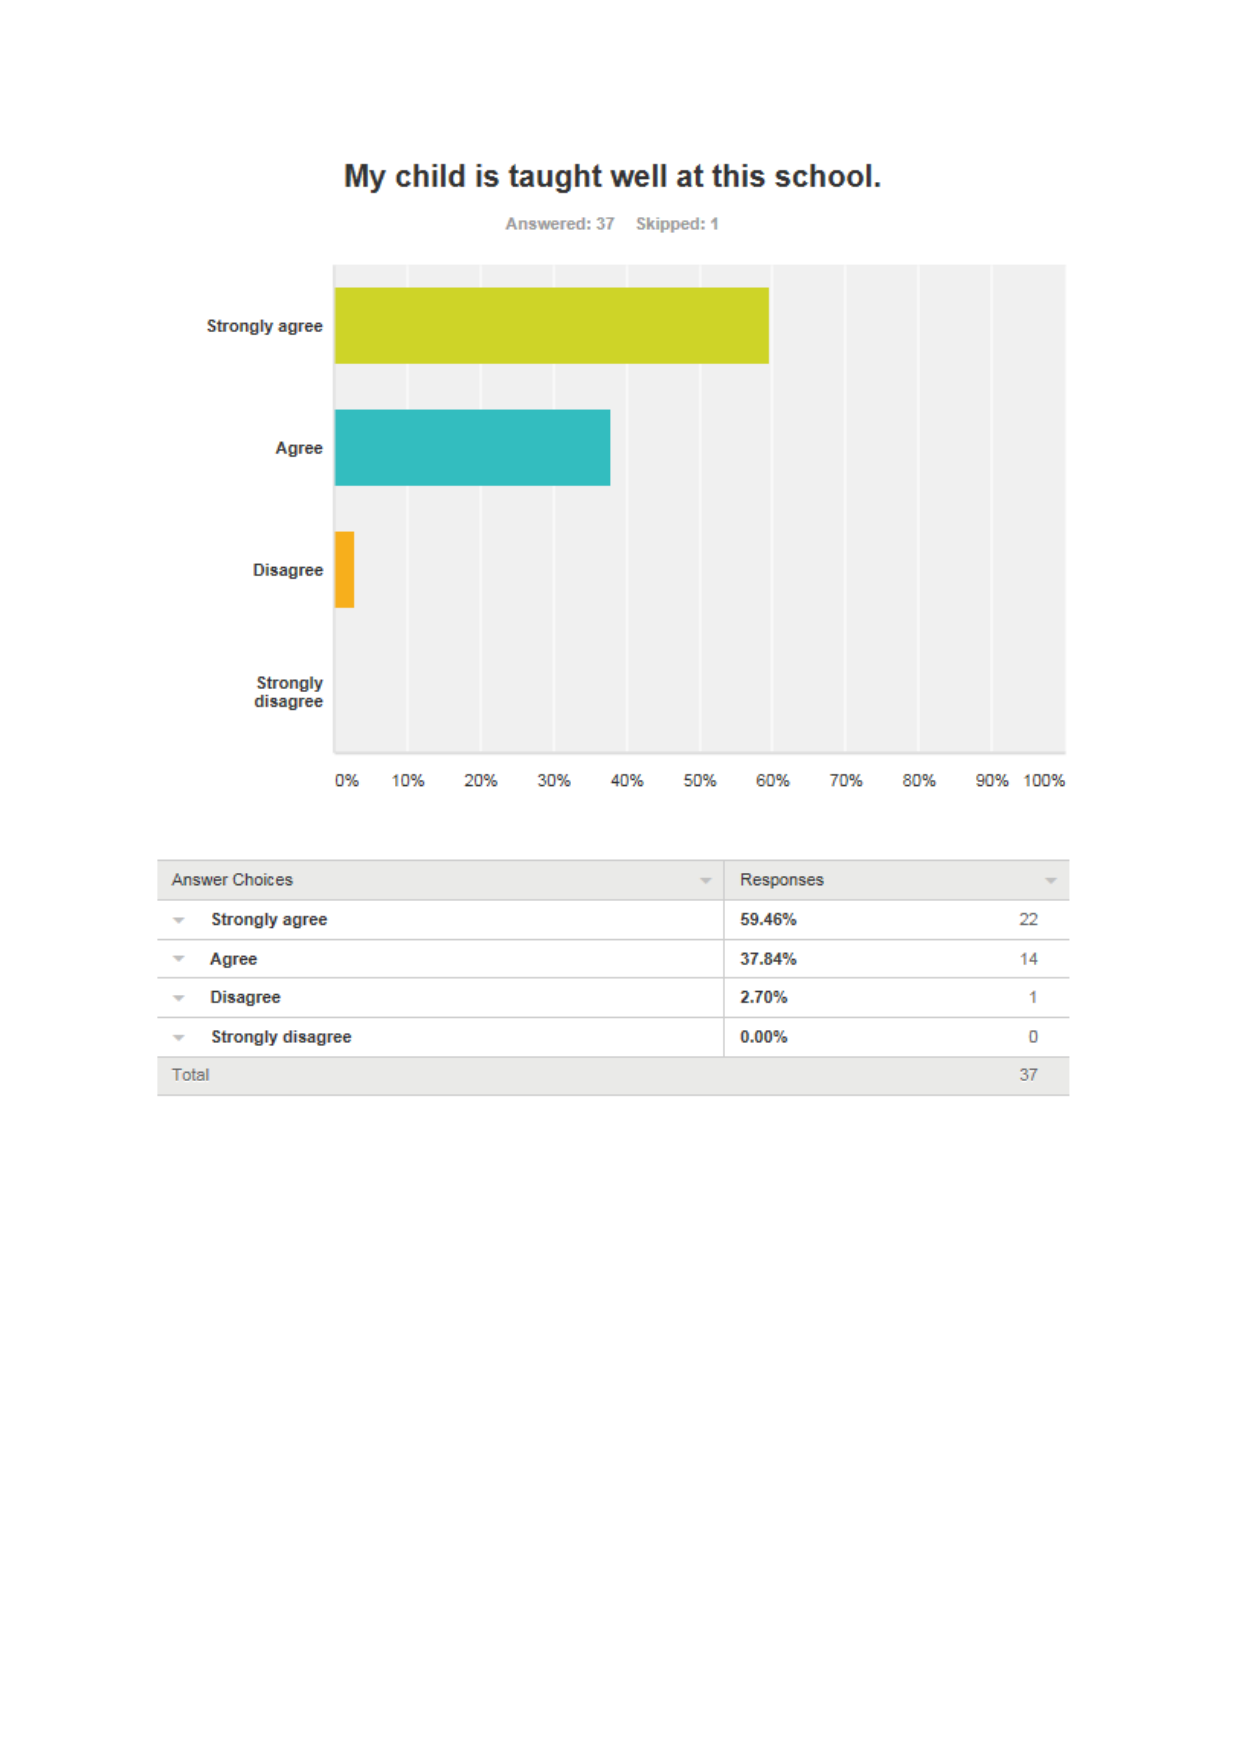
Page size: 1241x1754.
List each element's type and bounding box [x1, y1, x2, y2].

picture [150, 150, 1091, 1113]
